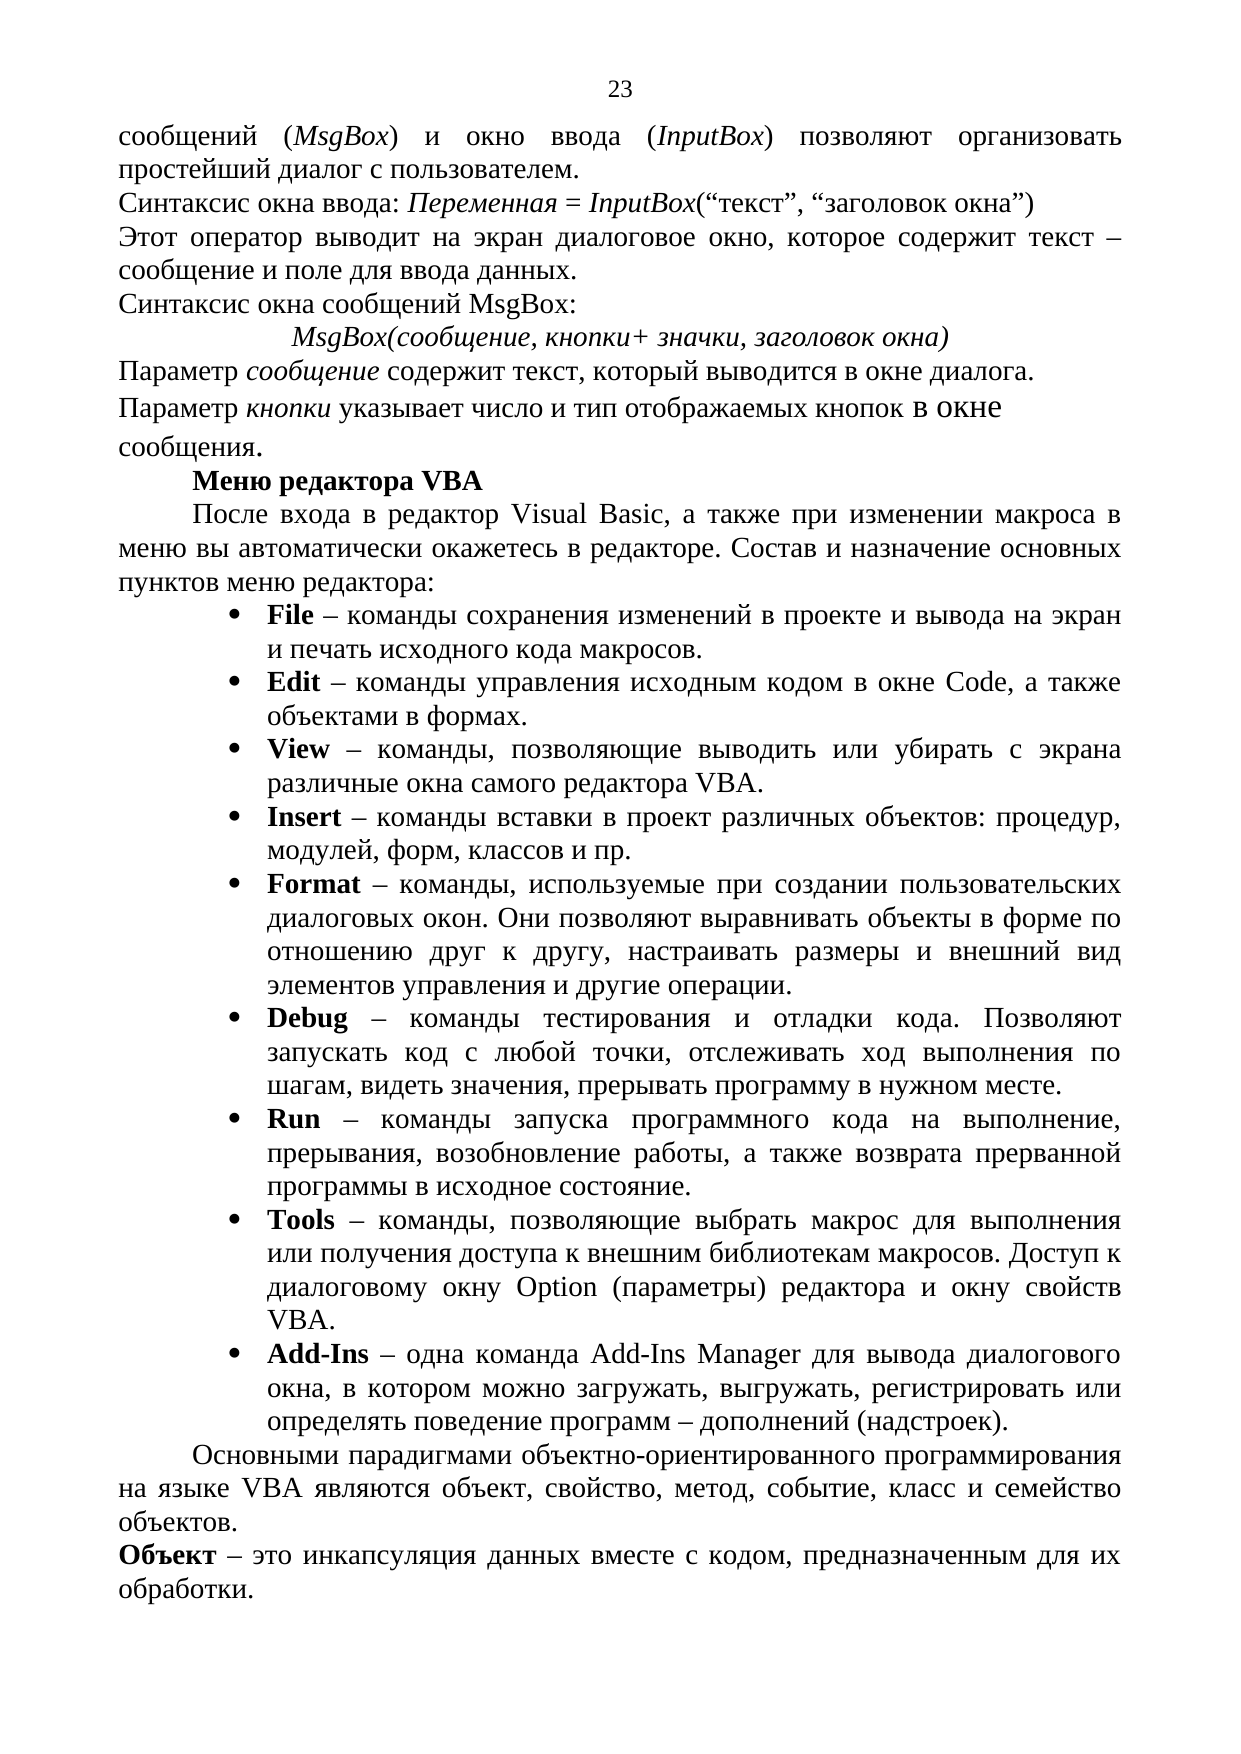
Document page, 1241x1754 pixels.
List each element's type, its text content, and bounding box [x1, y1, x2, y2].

list Insert – команды вставки в проект различных объектов: процедур, модулей, форм, классов и пр. [229, 799, 1122, 866]
text MsgBox(сообщение, кнопки+ значки, заголовок окна) [118, 319, 1122, 353]
text Этот оператор выводит на экран диалоговое окно, которое содержит текст – сообщение и поле для ввода данных. [118, 219, 1122, 286]
text После входа в редактор Visual Basic, а также при изменении макроса в меню вы автоматически окажетесь в редакторе. Состав и назначение основных пунктов меню редактора: [118, 497, 1122, 597]
text Синтаксис окна ввода: Переменная = InputBox(“текст”, “заголовок окна”) [118, 185, 1122, 219]
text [118, 118, 1122, 185]
text Основными парадигмами объектно-ориентированного программирования на языке VBA являются объект, свойство, метод, событие, класс и семейство объектов. [118, 1437, 1122, 1537]
text Параметр сообщение содержит текст, который выводится в окне диалога. [118, 353, 1122, 386]
text Параметр кнопки указывает число и тип отображаемых кнопок в окне сообщения. [118, 386, 1122, 463]
list Edit – команды управления исходным кодом в окне Code, а также объектами в формах. [229, 664, 1122, 732]
text Меню редактора VBA [118, 463, 1122, 497]
list File – команды сохранения изменений в проекте и вывода на экран и печать исходного кода макросов. [229, 597, 1122, 664]
text Синтаксис окна сообщений MsgBox: [118, 286, 1122, 319]
list Tools – команды, позволяющие выбрать макрос для выполнения или получения доступа к внешним библиотекам макросов. Доступ к диалоговому окну Option (параметры) редактора и окну свойств VBA. [229, 1202, 1122, 1336]
list Add-Ins – одна команда Add-Ins Manager для вывода диалогового окна, в котором можно загружать, выгружать, регистрировать или определять поведение программ – дополнений (надстроек). [229, 1336, 1122, 1437]
list Debug – команды тестирования и отладки кода. Позволяют запускать код с любой точки, отслеживать ход выполнения по шагам, видеть значения, прерывать программу в нужном месте. [229, 1000, 1122, 1101]
list Run – команды запуска программного кода на выполнение, прерывания, возобновление работы, а также возврата прерванной программы в исходное состояние. [229, 1101, 1122, 1202]
list View – команды, позволяющие выводить или убирать с экрана различные окна самого редактора VBA. [229, 732, 1122, 799]
list Format – команды, используемые при создании пользовательских диалоговых окон. Они позволяют выравнивать объекты в форме по отношению друг к другу, настраивать размеры и внешний вид элементов управления и другие операции. [229, 866, 1122, 1000]
text Объект – это инкапсуляция данных вместе с кодом, предназначенным для их обработки. [118, 1537, 1122, 1604]
